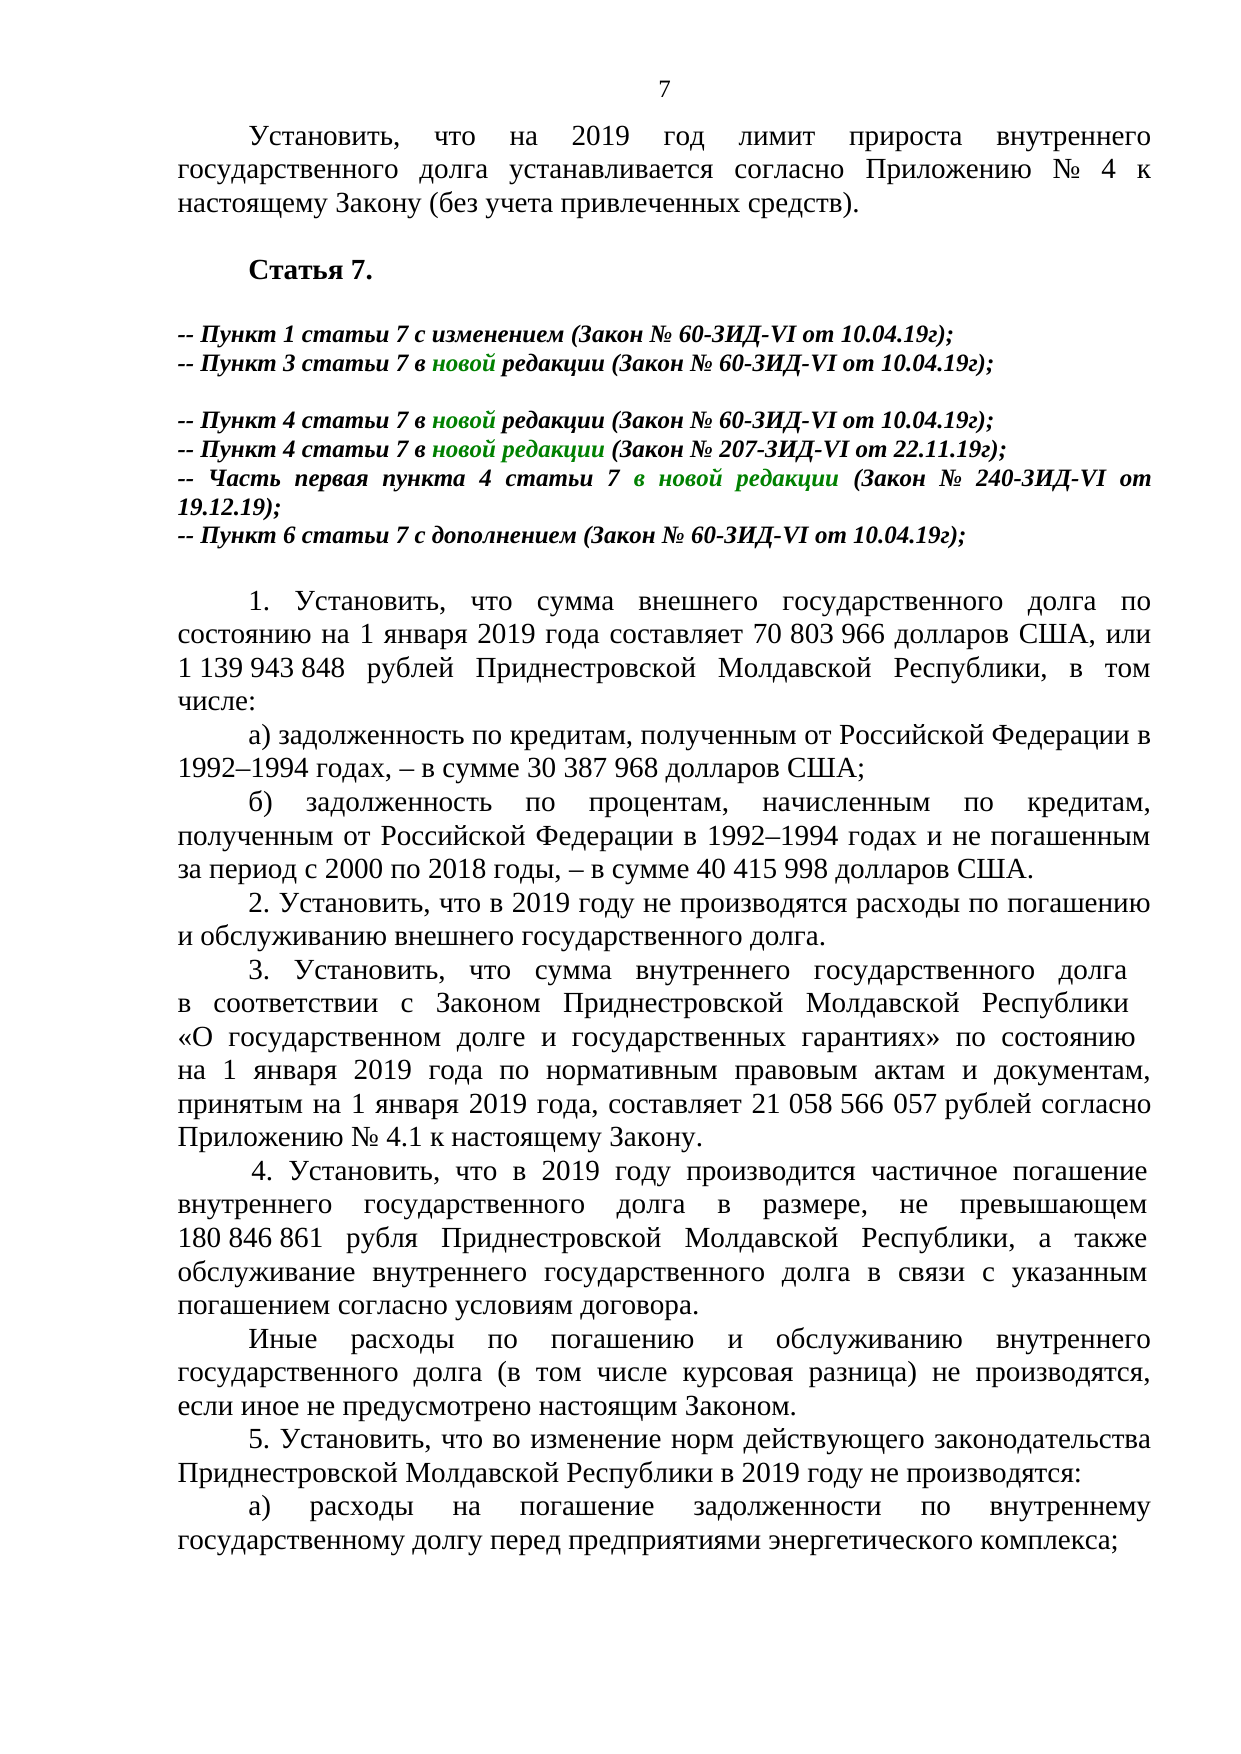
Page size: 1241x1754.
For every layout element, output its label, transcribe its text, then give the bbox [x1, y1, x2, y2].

text Установить, что на 2019 год лимит прироста внутреннего государственного долга устанавливается согласно Приложению № 4 к настоящему Закону (без учета привлеченных средств). [177, 118, 1152, 219]
text 2. Установить, что в 2019 году не производятся расходы по погашению и обслуживанию внешнего государственного долга. [177, 885, 1152, 952]
text 5. Установить, что во изменение норм действующего законодательства Приднестровской Молдавской Республики в 2019 году не производятся: [177, 1421, 1152, 1488]
text -- Пункт 1 статьи 7 с изменением (Закон № 60-ЗИД-VI от 10.04.19г); [177, 319, 1152, 348]
text 3. Установить, что сумма внутреннего государственного долга в соответствии с Законом Приднестровской Молдавской Республики «О государственном долге и государственных гарантиях» по состоянию на 1 января 2019 года по нормативным правовым актам и документам, принятым на 1 января 2019 года, составляет 21 058 566 057 рублей согласно Приложению № 4.1 к настоящему Закону. [177, 952, 1152, 1153]
text а) расходы на погашение задолженности по внутреннему государственному долгу перед предприятиями энергетического комплекса; [177, 1488, 1152, 1556]
text б) задолженность по процентам, начисленным по кредитам, полученным от Российской Федерации в 1992–1994 годах и не погашенным за период с 2000 по 2018 годы, – в сумме 40 415 998 долларов США. [177, 784, 1152, 885]
text а) задолженность по кредитам, полученным от Российской Федерации в 1992–1994 годах, – в сумме 30 387 968 долларов США; [177, 717, 1152, 784]
text -- Пункт 3 статьи 7 в новой редакции (Закон № 60-ЗИД-VI от 10.04.19г); [177, 348, 1152, 377]
text Статья 7. [177, 252, 1152, 286]
text -- Часть первая пункта 4 статьи 7 в новой редакции (Закон № 240-ЗИД-VI от 19.12.19); [177, 463, 1152, 521]
text Иные расходы по погашению и обслуживанию внутреннего государственного долга (в том числе курсовая разница) не производятся, если иное не предусмотрено настоящим Законом. [177, 1321, 1152, 1421]
text -- Пункт 4 статьи 7 в новой редакции (Закон № 60-ЗИД-VI от 10.04.19г); [177, 406, 1152, 434]
text 1. Установить, что сумма внешнего государственного долга по состоянию на 1 января 2019 года составляет 70 803 966 долларов США, или 1 139 943 848 рублей Приднестровской Молдавской Республики, в том числе: [177, 583, 1152, 717]
text -- Пункт 4 статьи 7 в новой редакции (Закон № 207-ЗИД-VI от 22.11.19г); [177, 434, 1152, 463]
text 4. Установить, что в 2019 году производится частичное погашение внутреннего государственного долга в размере, не превышающем 180 846 861 рубля Приднестровской Молдавской Республики, а также обслуживание внутреннего государственного долга в связи с указанным погашением согласно условиям договора. [177, 1153, 1148, 1321]
text -- Пункт 6 статьи 7 с дополнением (Закон № 60-ЗИД-VI от 10.04.19г); [177, 521, 1152, 549]
